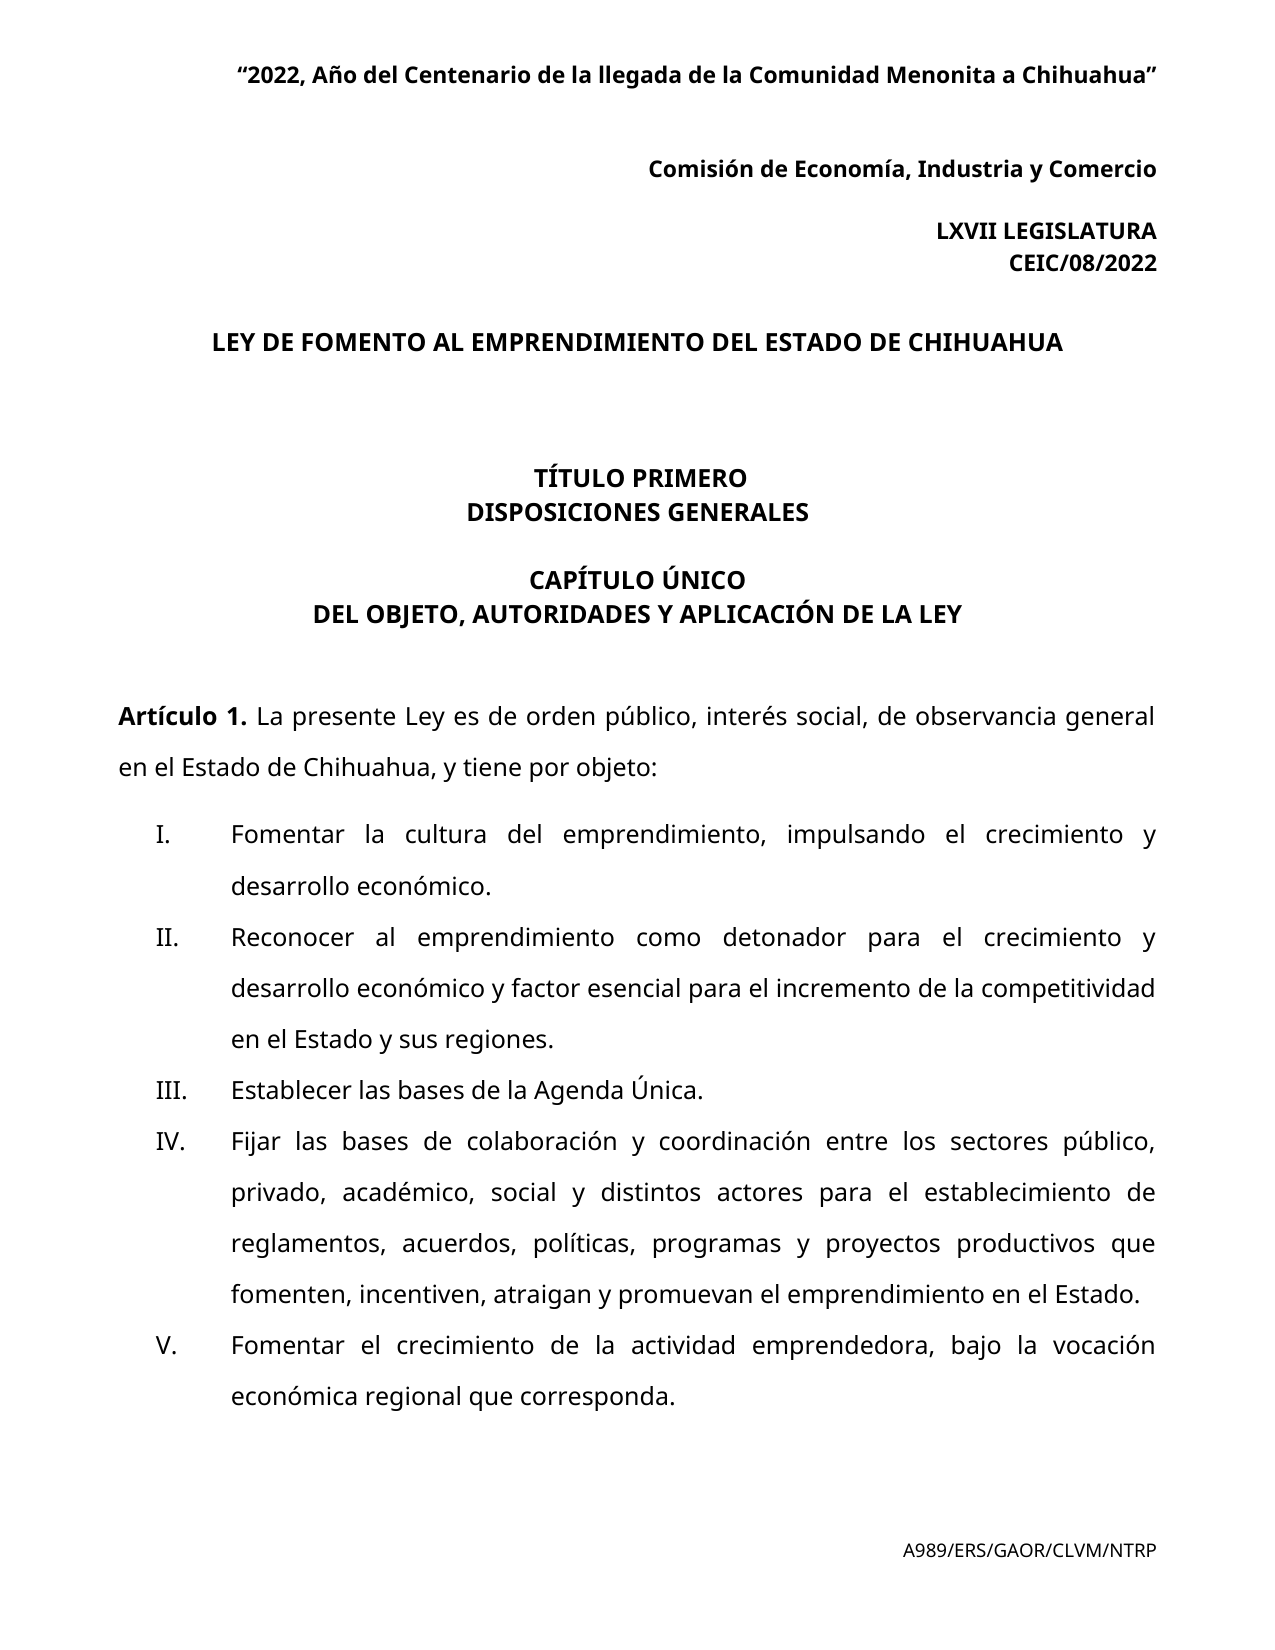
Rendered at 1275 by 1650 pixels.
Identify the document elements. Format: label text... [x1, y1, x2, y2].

text LEY DE FOMENTO AL EMPRENDIMIENTO DEL ESTADO DE CHIHUAHUA [118, 325, 1157, 359]
list Fomentar la cultura del emprendimiento, impulsando el crecimiento y desarrollo económico. [156, 817, 1157, 902]
text CAPÍTULO ÚNICO [118, 562, 1157, 597]
text DISPOSICIONES GENERALES [118, 494, 1157, 528]
text DEL OBJETO, AUTORIDADES Y APLICACIÓN DE LA LEY [118, 597, 1157, 631]
list Fijar las bases de colaboración y coordinación entre los sectores público, privado, académico, social y distintos actores para el establecimiento de reglamentos, acuerdos, políticas, programas y proyectos productivos que fomenten, incentiven, atraigan y promuevan el emprendimiento en el Estado. [156, 1123, 1157, 1311]
list Establecer las bases de la Agenda Única. [156, 1072, 1157, 1106]
text TÍTULO PRIMERO [118, 460, 1157, 494]
list Fomentar el crecimiento de la actividad emprendedora, bajo la vocación económica regional que corresponda. [156, 1327, 1157, 1413]
text Artículo 1. La presente Ley es de orden público, interés social, de observancia general en el Estado de Chihuahua, y tiene por objeto: [118, 698, 1157, 783]
list Reconocer al emprendimiento como detonador para el crecimiento y desarrollo económico y factor esencial para el incremento de la competitividad en el Estado y sus regiones. [156, 919, 1157, 1055]
